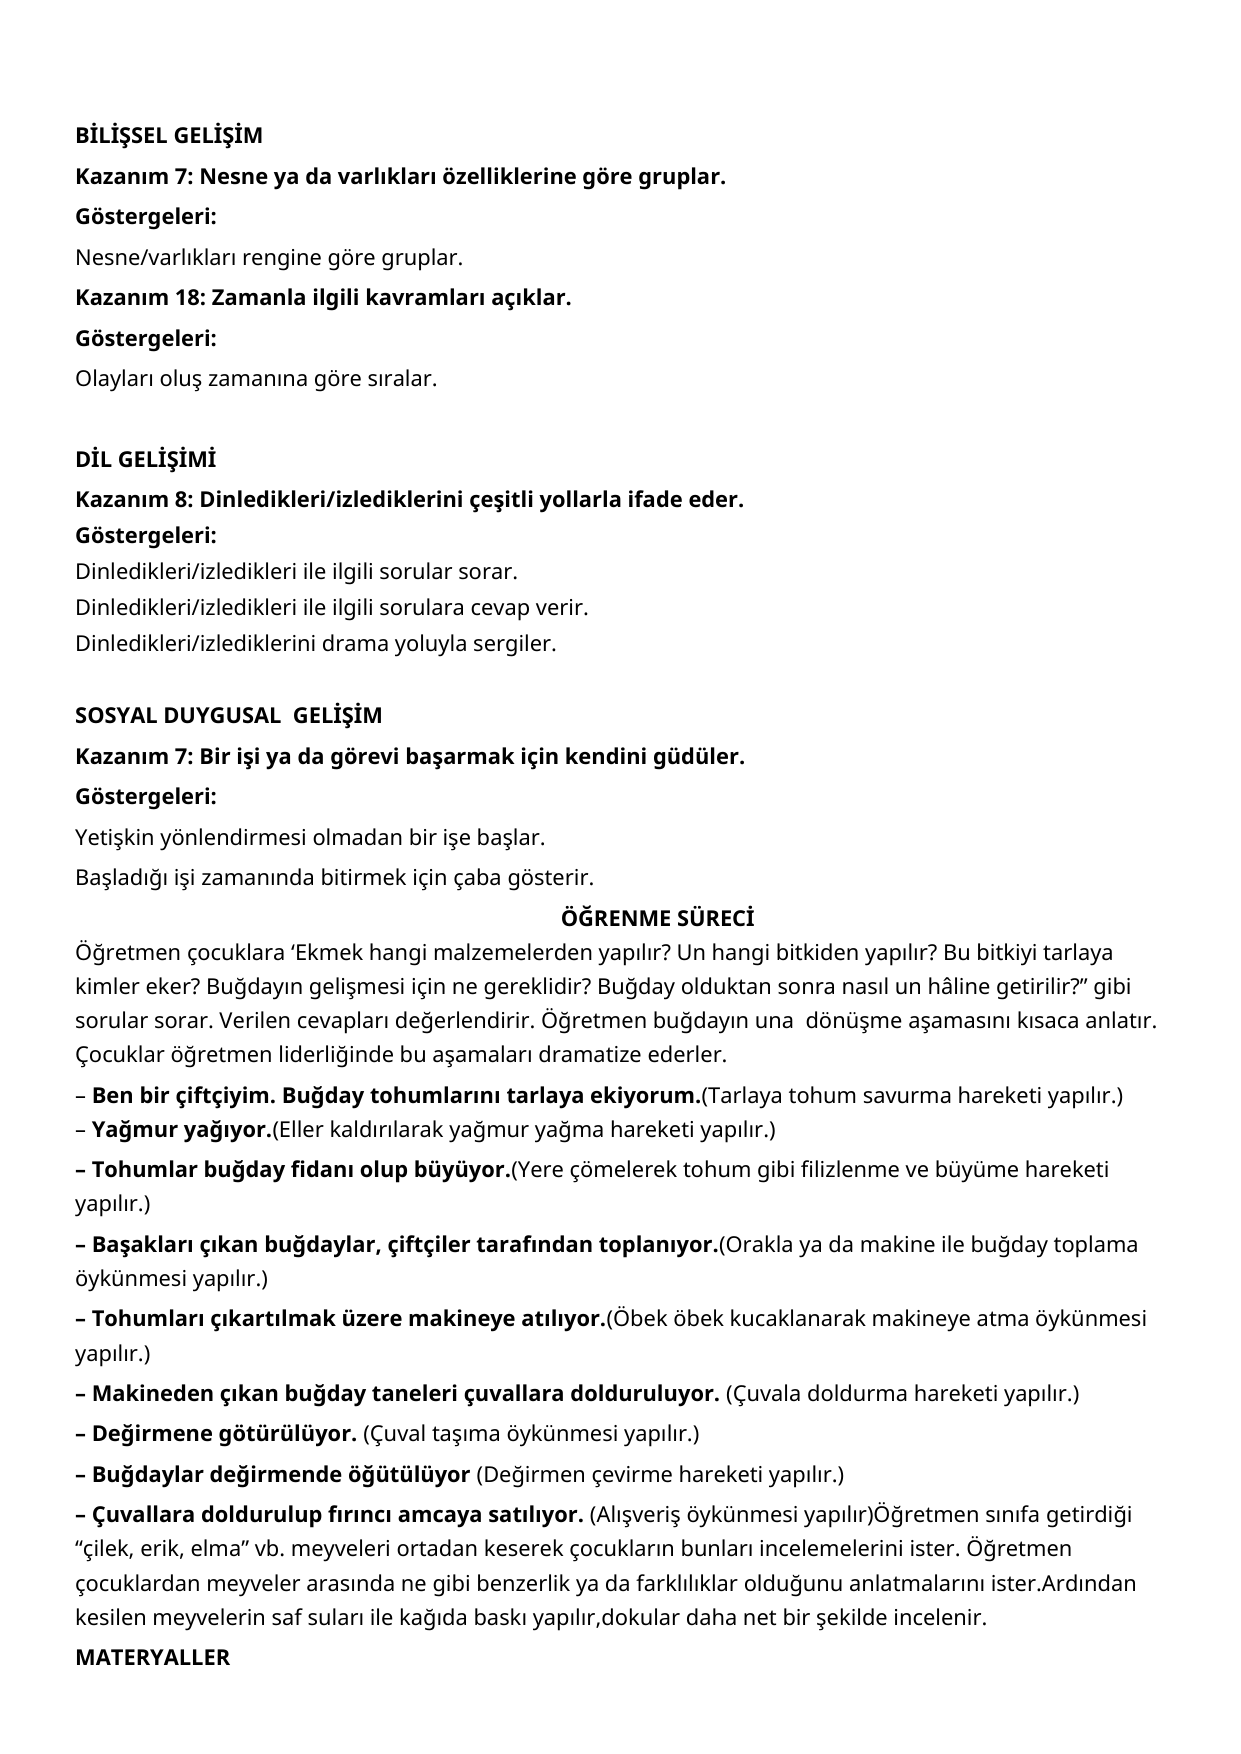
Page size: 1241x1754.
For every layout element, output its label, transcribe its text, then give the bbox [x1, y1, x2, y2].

text Göstergeleri: [75, 201, 1165, 231]
text – Tohumları çıkartılmak üzere makineye atılıyor.(Öbek öbek kucaklanarak makineye atma öykünmesi yapılır.) [75, 1303, 1165, 1367]
text Göstergeleri: [75, 323, 1165, 352]
text SOSYAL DUYGUSAL GELİŞİM [75, 701, 1165, 730]
text Kazanım 8: Dinledikleri/izlediklerini çeşitli yollarla ifade eder. [75, 484, 1165, 514]
text – Tohumlar buğday fidanı olup büyüyor.(Yere çömelerek tohum gibi filizlenme ve büyüme hareketi yapılır.) [75, 1154, 1165, 1218]
text Dinledikleri/izledikleri ile ilgili sorular sorar. [75, 556, 1165, 586]
text Başladığı işi zamanında bitirmek için çaba gösterir. [75, 862, 1165, 892]
text – Ben bir çiftçiyim. Buğday tohumlarını tarlaya ekiyorum.(Tarlaya tohum savurma hareketi yapılır.) – Yağmur yağıyor.(Eller kaldırılarak yağmur yağma hareketi yapılır.) [75, 1080, 1165, 1144]
text Kazanım 7: Bir işi ya da görevi başarmak için kendini güdüler. [75, 741, 1165, 771]
text Dinledikleri/izledikleri ile ilgili sorulara cevap verir. [75, 592, 1165, 622]
text – Başakları çıkan buğdaylar, çiftçiler tarafından toplanıyor.(Orakla ya da makine ile buğday toplama öykünmesi yapılır.) [75, 1229, 1165, 1293]
text – Buğdaylar değirmende öğütülüyor (Değirmen çevirme hareketi yapılır.) [75, 1459, 1165, 1489]
text Göstergeleri: [75, 520, 1165, 550]
text Kazanım 18: Zamanla ilgili kavramları açıklar. [75, 282, 1165, 312]
text ÖĞRENME SÜRECİ [150, 903, 1165, 932]
text BİLİŞSEL GELİŞİM [75, 121, 1165, 150]
text – Değirmene götürülüyor. (Çuval taşıma öykünmesi yapılır.) [75, 1418, 1165, 1448]
text Kazanım 7: Nesne ya da varlıkları özelliklerine göre gruplar. [75, 161, 1165, 191]
text Yetişkin yönlendirmesi olmadan bir işe başlar. [75, 822, 1165, 852]
text Dinledikleri/izlediklerini drama yoluyla sergiler. [75, 628, 1165, 658]
text Göstergeleri: [75, 781, 1165, 811]
text Nesne/varlıkları rengine göre gruplar. [75, 242, 1165, 272]
text – Çuvallara doldurulup fırıncı amcaya satılıyor. (Alışveriş öykünmesi yapılır)Öğretmen sınıfa getirdiği “çilek, erik, elma” vb. meyveleri ortadan keserek çocukların bunları incelemelerini ister. Öğretmen çocuklardan meyveler arasında ne gibi benzerlik ya da farklılıklar olduğunu anlatmalarını ister.Ardından kesilen meyvelerin saf suları ile kağıda baskı yapılır,dokular daha net bir şekilde incelenir. [75, 1499, 1165, 1632]
text DİL GELİŞİMİ [75, 444, 1165, 474]
text – Makineden çıkan buğday taneleri çuvallara dolduruluyor. (Çuvala doldurma hareketi yapılır.) [75, 1378, 1165, 1408]
text Olayları oluş zamanına göre sıralar. [75, 363, 1165, 393]
text MATERYALLER [75, 1642, 1165, 1672]
text Öğretmen çocuklara ‘Ekmek hangi malzemelerden yapılır? Un hangi bitkiden yapılır? Bu bitkiyi tarlaya kimler eker? Buğdayın gelişmesi için ne gereklidir? Buğday olduktan sonra nasıl un hâline getirilir?” gibi sorular sorar. Verilen cevapları değerlendirir. Öğretmen buğdayın una dönüşme aşamasını kısaca anlatır. Çocuklar öğretmen liderliğinde bu aşamaları dramatize ederler. [75, 937, 1165, 1069]
